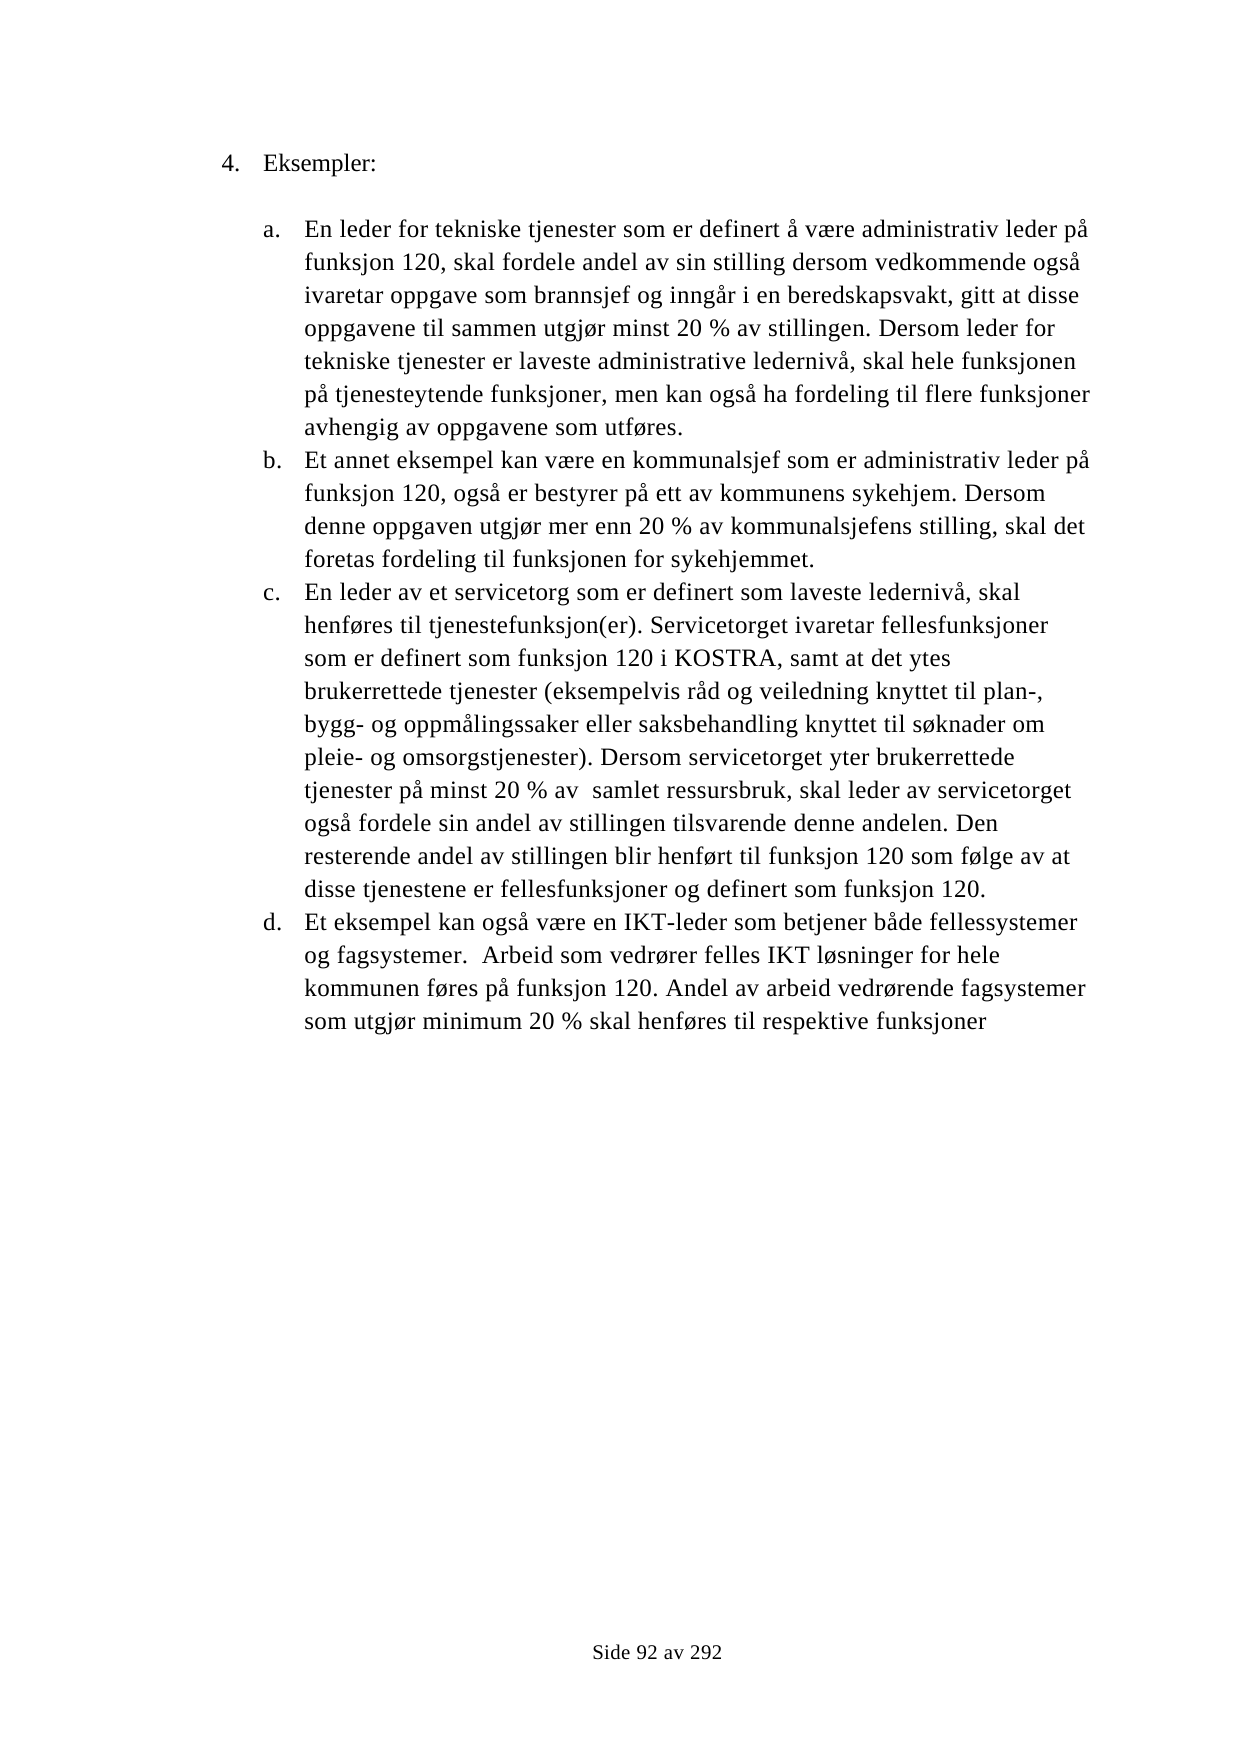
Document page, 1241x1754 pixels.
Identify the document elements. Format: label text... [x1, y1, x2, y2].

list En leder for tekniske tjenester som er definert å være administrativ leder på funksjon 120, skal fordele andel av sin stilling dersom vedkommende også ivaretar oppgave som brannsjef og inngår i en beredskapsvakt, gitt at disse oppgavene til sammen utgjør minst 20 % av stillingen. Dersom leder for tekniske tjenester er laveste administrative ledernivå, skal hele funksjonen på tjenesteytende funksjoner, men kan også ha fordeling til flere funksjoner avhengig av oppgavene som utføres. [263, 214, 1092, 441]
list Eksempler: [221, 148, 1092, 176]
list En leder av et servicetorg som er definert som laveste ledernivå, skal henføres til tjenestefunksjon(er). Servicetorget ivaretar fellesfunksjoner som er definert som funksjon 120 i KOSTRA, samt at det ytes brukerrettede tjenester (eksempelvis råd og veiledning knyttet til plan-, bygg- og oppmålingssaker eller saksbehandling knyttet til søknader om pleie- og omsorgstjenester). Dersom servicetorget yter brukerrettede tjenester på minst 20 % av samlet ressursbruk, skal leder av servicetorget også fordele sin andel av stillingen tilsvarende denne andelen. Den resterende andel av stillingen blir henført til funksjon 120 som følge av at disse tjenestene er fellesfunksjoner og definert som funksjon 120. [263, 577, 1092, 903]
list Et eksempel kan også være en IKT-leder som betjener både fellessystemer og fagsystemer. Arbeid som vedrører felles IKT løsninger for hele kommunen føres på funksjon 120. Andel av arbeid vedrørende fagsystemer som utgjør minimum 20 % skal henføres til respektive funksjoner [263, 907, 1092, 1035]
list Et annet eksempel kan være en kommunalsjef som er administrativ leder på funksjon 120, også er bestyrer på ett av kommunens sykehjem. Dersom denne oppgaven utgjør mer enn 20 % av kommunalsjefens stilling, skal det foretas fordeling til funksjonen for sykehjemmet. [263, 445, 1092, 573]
